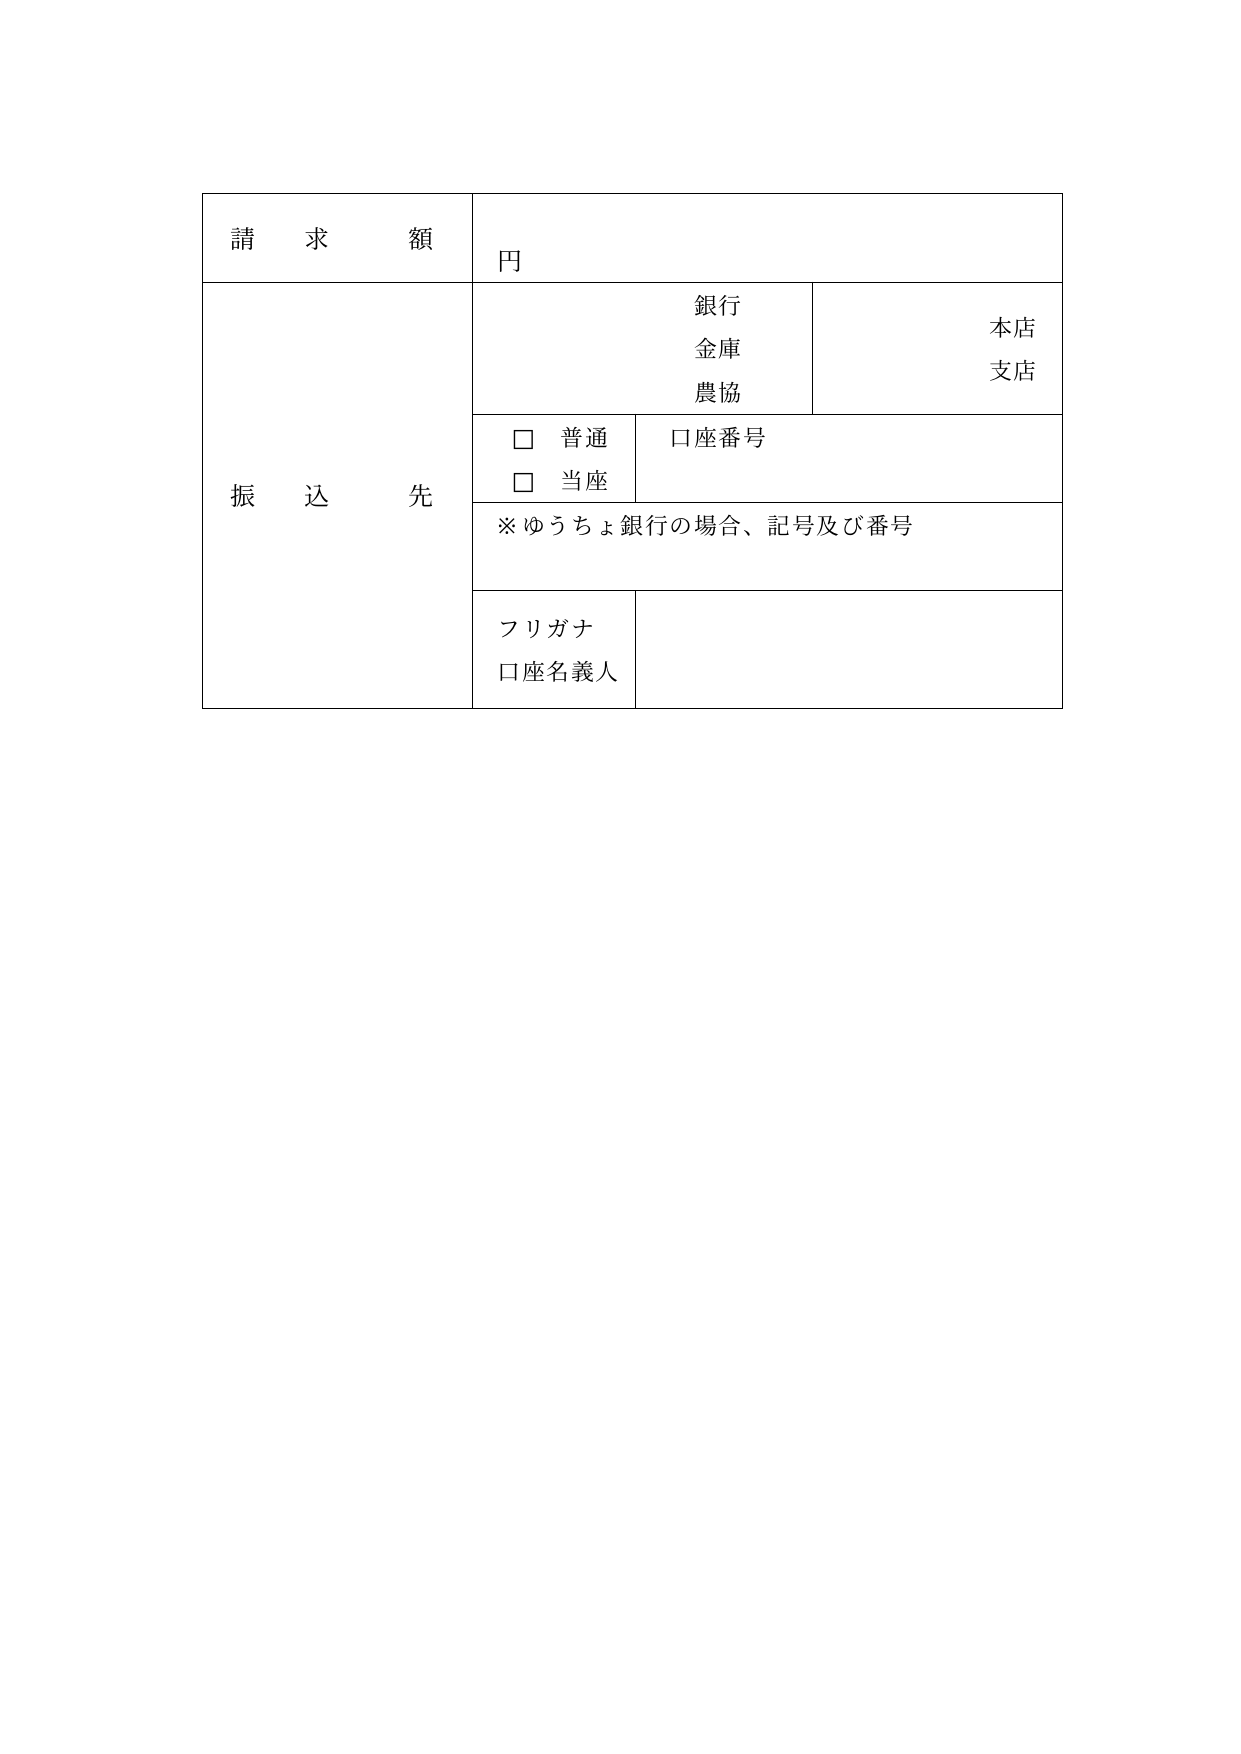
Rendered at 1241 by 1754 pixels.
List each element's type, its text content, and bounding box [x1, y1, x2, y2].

table_cell 本店 支店 [960, 283, 1062, 413]
table_cell フリガナ 口座名義人 [473, 591, 635, 707]
table_cell 請求額 [203, 194, 472, 282]
table_cell [813, 283, 960, 413]
table_cell 振込先 [203, 283, 472, 707]
table_cell 普通 当座 [473, 415, 635, 502]
table_cell ※ゆうちょ銀行の場合、記号及び番号 [473, 503, 1062, 590]
table_cell [636, 591, 1062, 707]
table_cell 円 [473, 194, 1062, 282]
table_cell 銀行 金庫 農協 [680, 283, 812, 413]
table_cell [473, 283, 680, 413]
table_cell 口座番号 [636, 415, 1062, 502]
